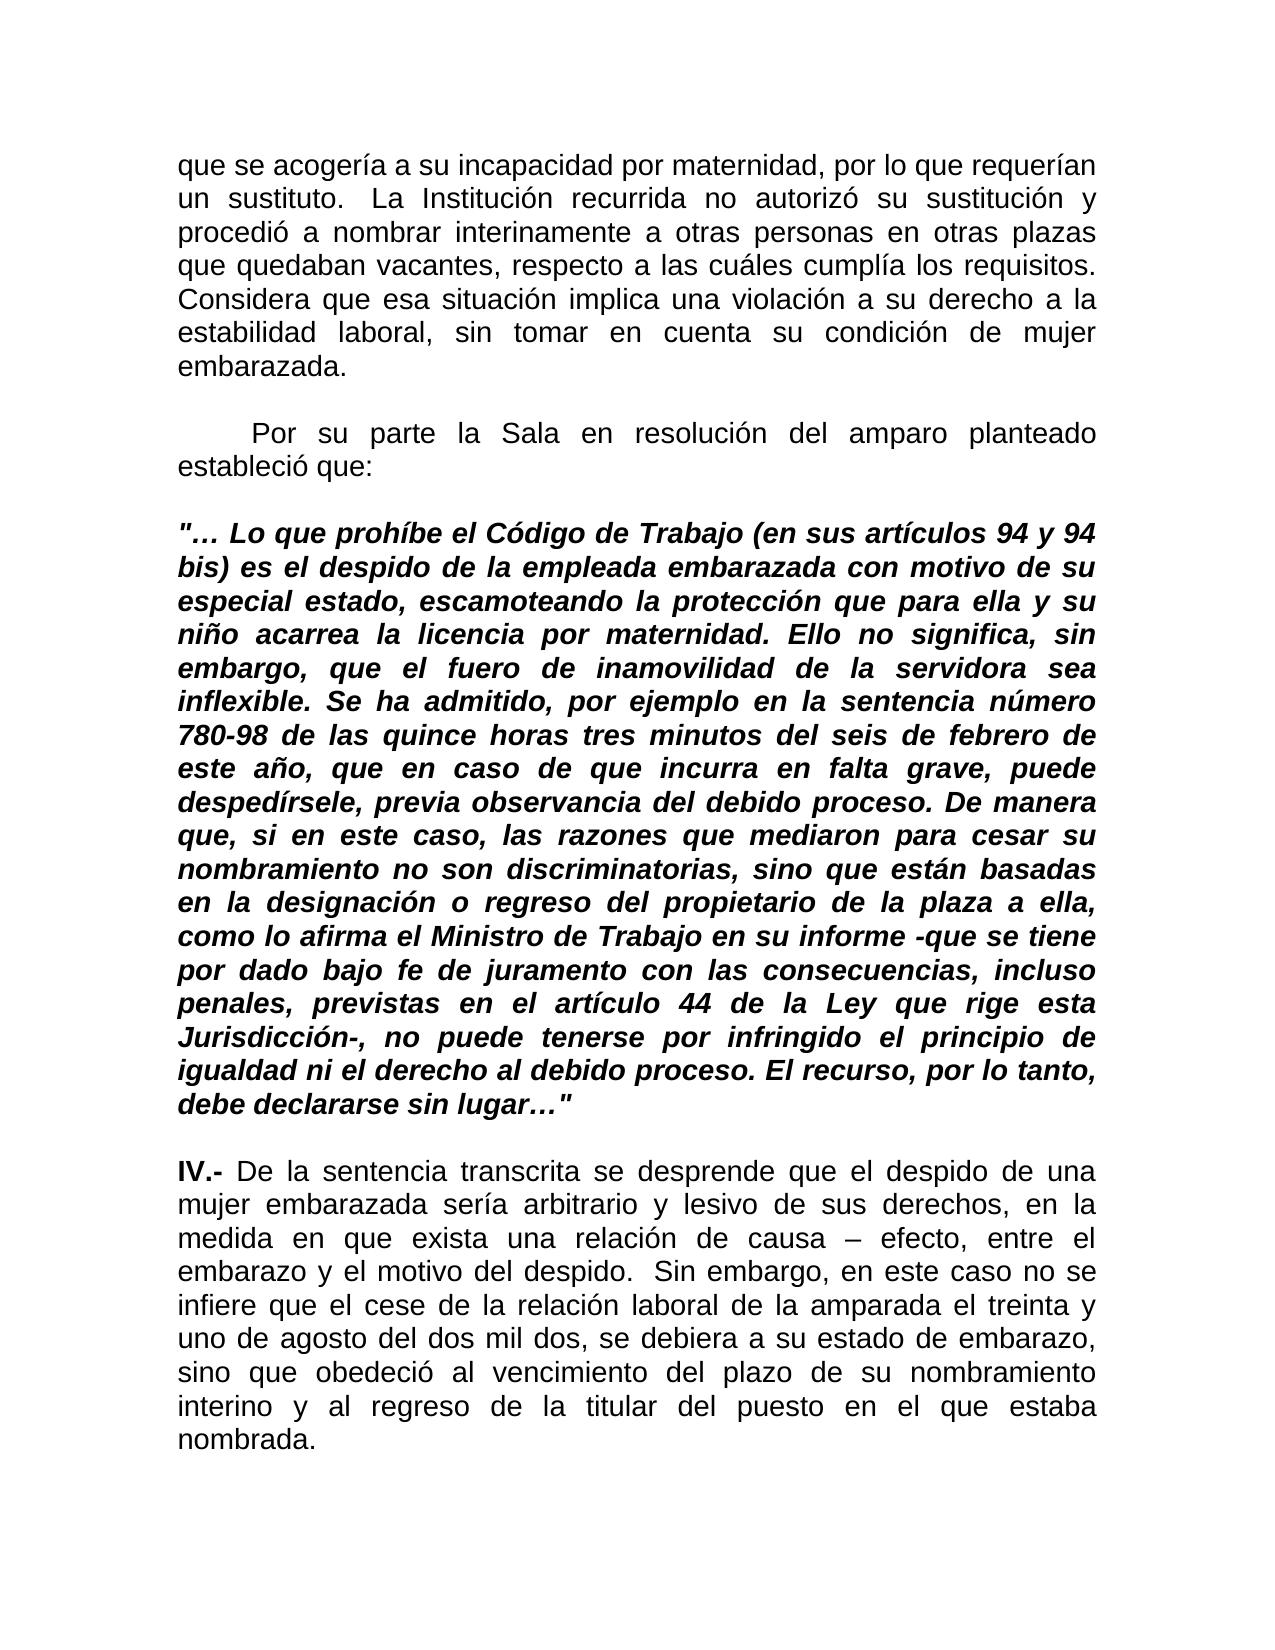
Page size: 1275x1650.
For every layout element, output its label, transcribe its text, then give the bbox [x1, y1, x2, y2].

text "… Lo que prohíbe el Código de Trabajo (en sus artículos 94 y 94 bis) es el despido de la empleada embarazada con motivo de su especial estado, escamoteando la protección que para ella y su niño acarrea la licencia por maternidad. Ello no significa, sin embargo, que el fuero de inamovilidad de la servidora sea inflexible. Se ha admitido, por ejemplo en la sentencia número 780-98 de las quince horas tres minutos del seis de febrero de este año, que en caso de que incurra en falta grave, puede despedírsele, previa observancia del debido proceso. De manera que, si en este caso, las razones que mediaron para cesar su nombramiento no son discriminatorias, sino que están basadas en la designación o regreso del propietario de la plaza a ella, como lo afirma el Ministro de Trabajo en su informe -que se tiene por dado bajo fe de juramento con las consecuencias, incluso penales, previstas en el artículo 44 de la Ley que rige esta Jurisdicción-, no puede tenerse por infringido el principio de igualdad ni el derecho al debido proceso. El recurso, por lo tanto, debe declararse sin lugar…" [177, 517, 1098, 1120]
text Por su parte la Sala en resolución del amparo planteado estableció que: [177, 416, 1098, 483]
text IV.- De la sentencia transcrita se desprende que el despido de una mujer embarazada sería arbitrario y lesivo de sus derechos, en la medida en que exista una relación de causa – efecto, entre el embarazo y el motivo del despido. Sin embargo, en este caso no se infiere que el cese de la relación laboral de la amparada el treinta y uno de agosto del dos mil dos, se debiera a su estado de embarazo, sino que obedeció al vencimiento del plazo de su nombramiento interino y al regreso de la titular del puesto en el que estaba nombrada. [177, 1154, 1098, 1456]
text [177, 148, 1098, 382]
